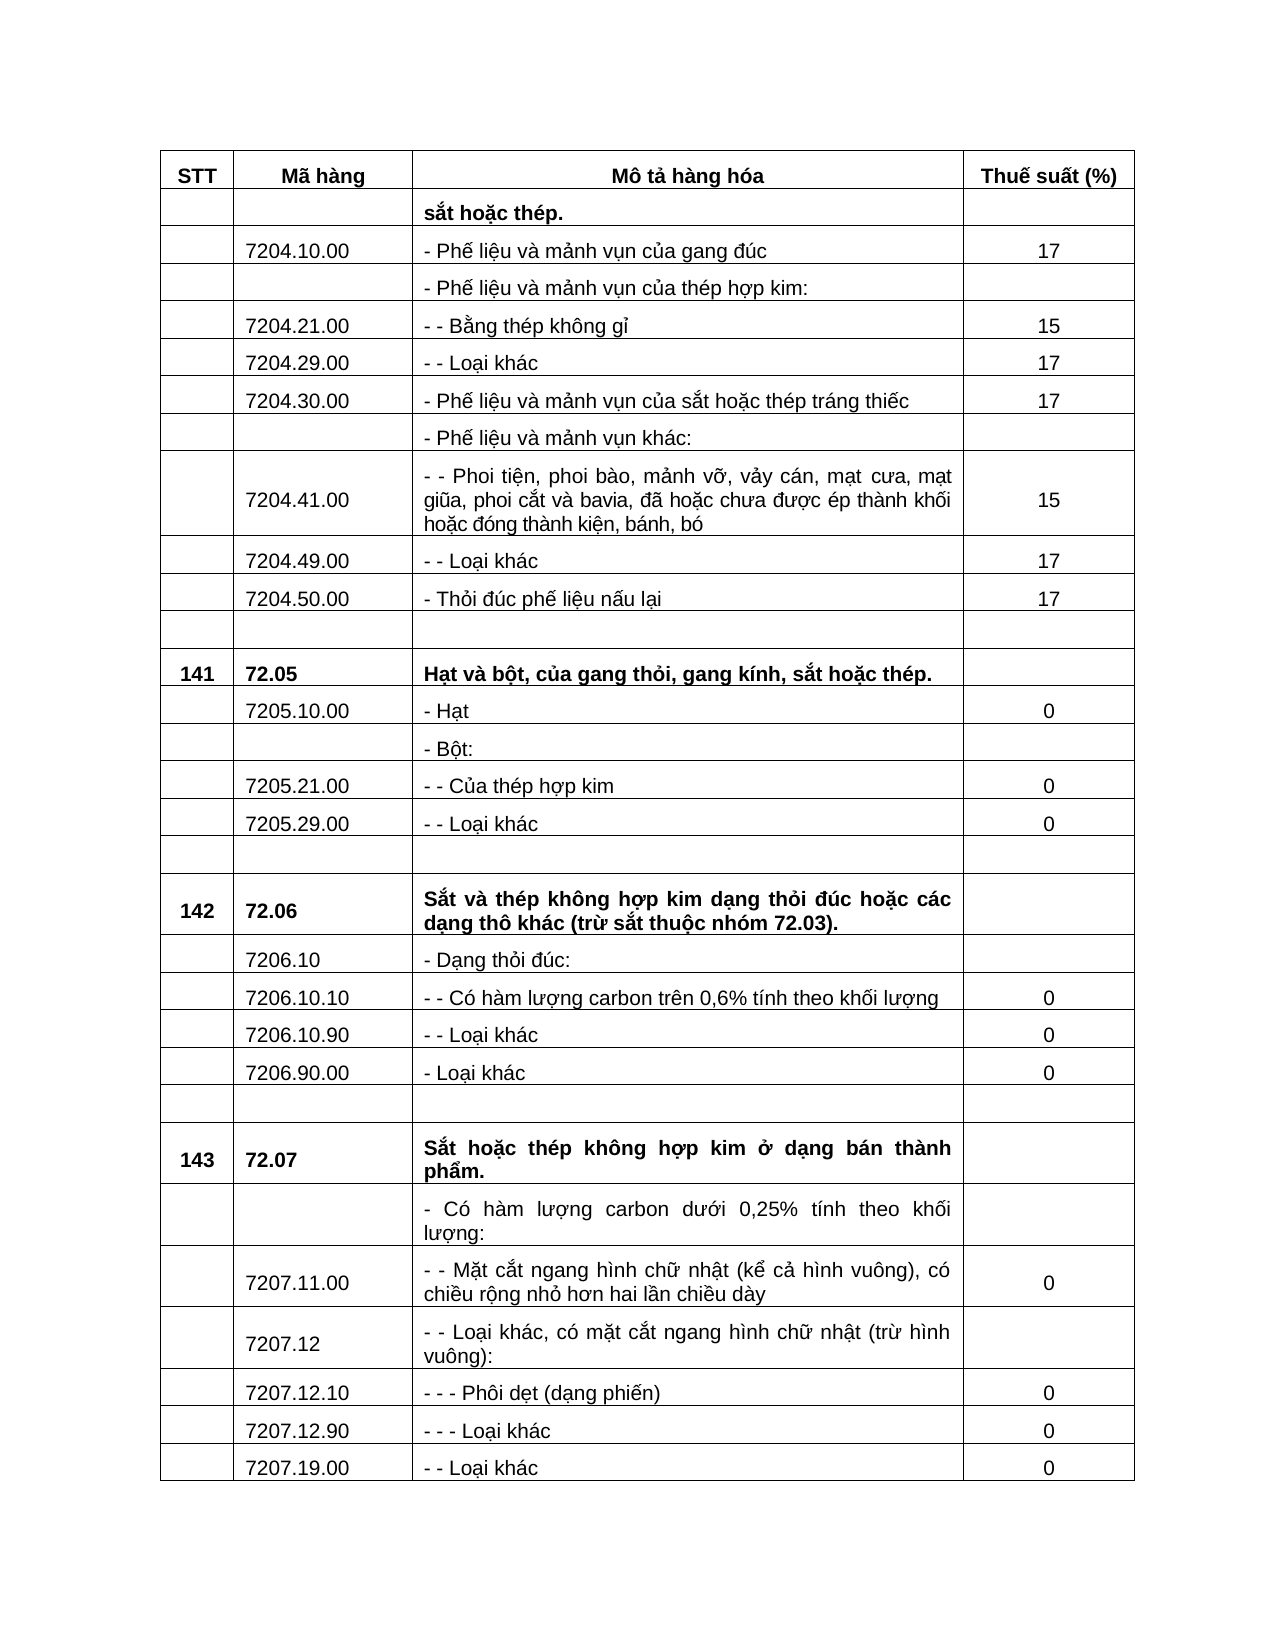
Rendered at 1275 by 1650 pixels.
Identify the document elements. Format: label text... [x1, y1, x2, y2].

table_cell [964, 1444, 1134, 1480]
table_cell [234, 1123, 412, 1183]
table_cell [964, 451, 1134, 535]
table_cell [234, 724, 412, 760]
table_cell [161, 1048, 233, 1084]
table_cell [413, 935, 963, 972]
table_header Mô tả hàng hóa [413, 151, 963, 187]
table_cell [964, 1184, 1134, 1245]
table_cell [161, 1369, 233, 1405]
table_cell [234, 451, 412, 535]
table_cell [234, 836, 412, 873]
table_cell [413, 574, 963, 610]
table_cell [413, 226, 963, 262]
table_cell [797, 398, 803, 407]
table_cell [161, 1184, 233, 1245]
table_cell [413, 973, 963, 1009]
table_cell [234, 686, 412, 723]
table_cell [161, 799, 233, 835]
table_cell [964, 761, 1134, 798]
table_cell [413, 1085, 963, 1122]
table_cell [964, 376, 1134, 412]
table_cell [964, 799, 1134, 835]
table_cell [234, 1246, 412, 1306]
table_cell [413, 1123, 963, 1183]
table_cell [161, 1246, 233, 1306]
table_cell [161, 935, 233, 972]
table_header Mã hàng [234, 151, 412, 187]
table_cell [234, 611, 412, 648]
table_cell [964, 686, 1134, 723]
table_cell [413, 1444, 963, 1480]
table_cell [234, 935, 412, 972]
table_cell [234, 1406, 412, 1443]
table_header Thuế suất (%) [964, 151, 1134, 187]
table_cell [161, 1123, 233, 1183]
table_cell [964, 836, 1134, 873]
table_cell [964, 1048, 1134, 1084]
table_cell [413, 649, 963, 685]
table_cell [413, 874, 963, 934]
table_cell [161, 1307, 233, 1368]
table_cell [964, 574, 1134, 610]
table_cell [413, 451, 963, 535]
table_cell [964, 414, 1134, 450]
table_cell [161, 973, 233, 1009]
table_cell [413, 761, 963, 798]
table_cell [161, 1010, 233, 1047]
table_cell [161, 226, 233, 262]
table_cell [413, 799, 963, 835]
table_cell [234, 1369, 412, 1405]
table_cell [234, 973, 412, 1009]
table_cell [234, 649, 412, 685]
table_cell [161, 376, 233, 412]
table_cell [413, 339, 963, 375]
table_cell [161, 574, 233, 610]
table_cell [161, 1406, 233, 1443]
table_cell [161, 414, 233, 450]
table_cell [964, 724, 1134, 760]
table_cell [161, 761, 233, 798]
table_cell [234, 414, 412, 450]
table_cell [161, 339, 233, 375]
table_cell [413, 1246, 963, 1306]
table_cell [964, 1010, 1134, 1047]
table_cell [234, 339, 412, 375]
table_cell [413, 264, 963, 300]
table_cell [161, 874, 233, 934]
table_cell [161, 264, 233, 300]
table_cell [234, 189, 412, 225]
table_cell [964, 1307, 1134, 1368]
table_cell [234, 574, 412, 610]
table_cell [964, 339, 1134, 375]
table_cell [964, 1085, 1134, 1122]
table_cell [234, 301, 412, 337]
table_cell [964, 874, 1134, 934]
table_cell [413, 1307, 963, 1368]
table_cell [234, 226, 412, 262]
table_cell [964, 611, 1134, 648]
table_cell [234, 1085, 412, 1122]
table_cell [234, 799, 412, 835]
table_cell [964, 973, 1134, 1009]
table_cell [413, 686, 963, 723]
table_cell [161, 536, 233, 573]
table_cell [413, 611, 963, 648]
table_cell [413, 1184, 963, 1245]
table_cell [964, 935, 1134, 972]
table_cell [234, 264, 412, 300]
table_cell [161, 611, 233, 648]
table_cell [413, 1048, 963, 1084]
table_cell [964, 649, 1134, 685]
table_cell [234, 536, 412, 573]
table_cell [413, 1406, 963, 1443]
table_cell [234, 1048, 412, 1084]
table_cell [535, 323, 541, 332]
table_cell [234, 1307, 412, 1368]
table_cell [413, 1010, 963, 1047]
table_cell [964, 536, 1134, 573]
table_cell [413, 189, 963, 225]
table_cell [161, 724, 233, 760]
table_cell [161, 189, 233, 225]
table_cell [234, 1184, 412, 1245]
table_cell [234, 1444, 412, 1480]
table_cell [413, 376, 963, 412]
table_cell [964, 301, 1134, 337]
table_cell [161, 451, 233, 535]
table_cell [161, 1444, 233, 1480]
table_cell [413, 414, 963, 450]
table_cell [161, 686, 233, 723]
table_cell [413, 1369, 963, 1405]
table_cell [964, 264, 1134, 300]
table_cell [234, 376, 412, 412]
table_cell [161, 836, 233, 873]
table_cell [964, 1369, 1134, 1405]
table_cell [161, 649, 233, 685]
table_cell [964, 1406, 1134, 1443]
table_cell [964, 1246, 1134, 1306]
table_header STT [161, 151, 233, 187]
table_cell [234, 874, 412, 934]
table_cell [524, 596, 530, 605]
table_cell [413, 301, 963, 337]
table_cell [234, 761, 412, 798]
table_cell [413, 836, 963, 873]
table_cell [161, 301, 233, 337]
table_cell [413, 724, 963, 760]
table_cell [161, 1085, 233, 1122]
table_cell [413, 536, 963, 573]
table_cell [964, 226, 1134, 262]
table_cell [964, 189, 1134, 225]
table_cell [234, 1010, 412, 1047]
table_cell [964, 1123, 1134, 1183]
